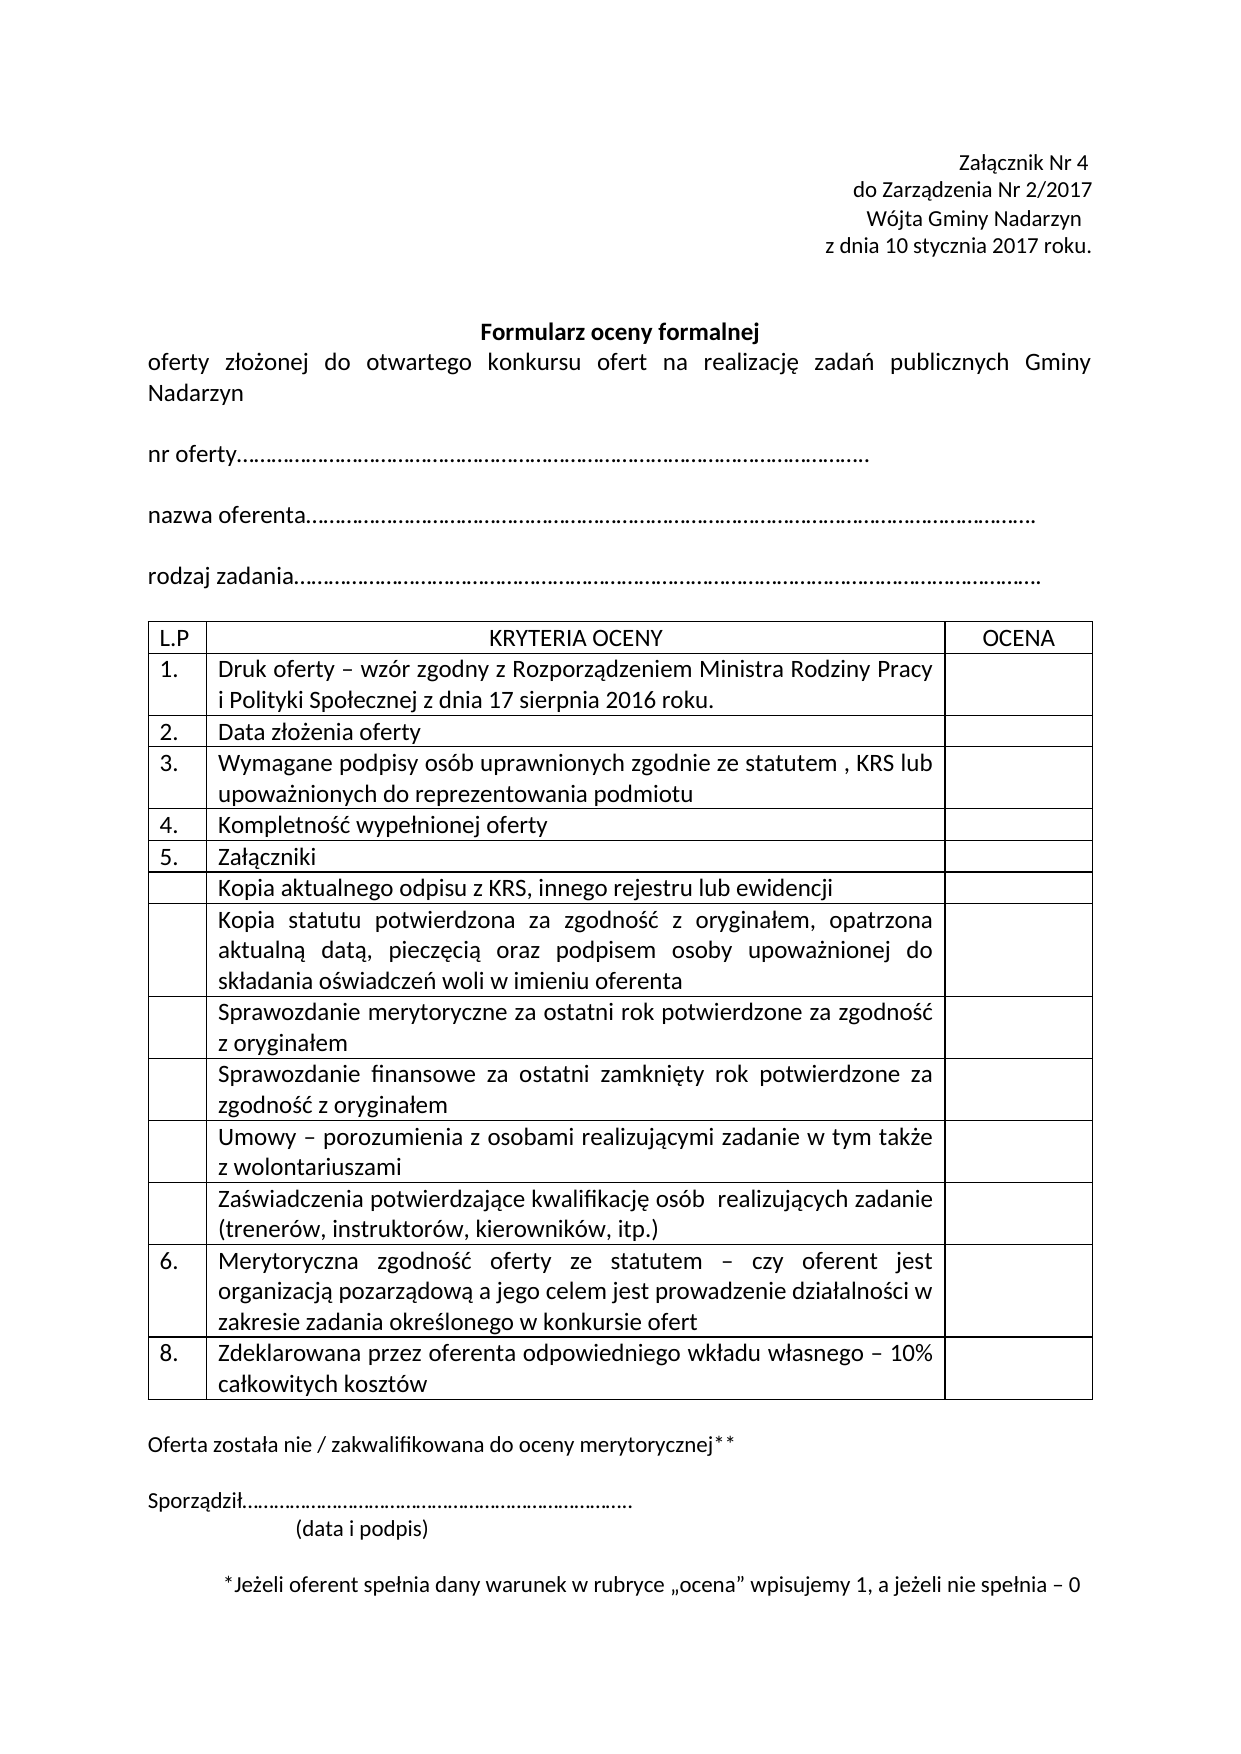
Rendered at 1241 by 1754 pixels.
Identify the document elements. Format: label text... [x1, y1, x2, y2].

table_header L.P [149, 622, 206, 652]
table_cell [946, 997, 1092, 1058]
table_cell [946, 716, 1092, 746]
table_cell 1. [149, 654, 206, 714]
table_cell [946, 1121, 1092, 1182]
table_cell [946, 747, 1092, 808]
table_cell Kompletność wypełnionej oferty [207, 809, 944, 840]
table_cell [946, 1059, 1092, 1120]
table_cell Załączniki [207, 841, 944, 871]
table_header OCENA [946, 622, 1092, 652]
table_cell [149, 904, 206, 996]
table_cell Wymagane podpisy osób uprawnionych zgodnie ze statutem , KRS lub upoważnionych do reprezentowania podmiotu [207, 747, 944, 808]
table_cell [946, 809, 1092, 840]
table_cell Zdeklarowana przez oferenta odpowiedniego wkładu własnego – 10% całkowitych kosztów [207, 1338, 944, 1398]
list *Jeżeli oferent spełnia dany warunek w rubryce „ocena” wpisujemy 1, a jeżeli nie spełnia – 0 [223, 1570, 1093, 1598]
text (data i podpis) [148, 1514, 1093, 1542]
text Wójta Gminy Nadarzyn [148, 204, 1093, 232]
table_cell [946, 1245, 1092, 1336]
table_cell [946, 873, 1092, 903]
table_cell 3. [149, 747, 206, 808]
table_cell Sprawozdanie finansowe za ostatni zamknięty rok potwierdzone za zgodność z oryginałem [207, 1059, 944, 1120]
table_cell [149, 997, 206, 1058]
table_cell 2. [149, 716, 206, 746]
text oferty złożonej do otwartego konkursu ofert na realizację zadań publicznych Gminy Nadarzyn [148, 346, 1093, 407]
table_cell Data złożenia oferty [207, 716, 944, 746]
text do Zarządzenia Nr 2/2017 [148, 176, 1093, 204]
text nazwa oferenta………………………………………………………………………………………………………………. [148, 499, 1093, 529]
table_cell 8. [149, 1338, 206, 1398]
table_cell 5. [149, 841, 206, 871]
table_cell [149, 1183, 206, 1244]
table_cell [149, 1059, 206, 1120]
table_header KRYTERIA OCENY [207, 622, 944, 652]
text z dnia 10 stycznia 2017 roku. [148, 232, 1093, 260]
text rodzaj zadania…………………………………………………………………………………………………………………. [148, 560, 1093, 590]
table_cell 6. [149, 1245, 206, 1336]
table_cell Merytoryczna zgodność oferty ze statutem – czy oferent jest organizacją pozarządową a jego celem jest prowadzenie działalności w zakresie zadania określonego w konkursie ofert [207, 1245, 944, 1336]
table_cell 4. [149, 809, 206, 840]
table_cell [946, 1183, 1092, 1244]
text Formularz oceny formalnej [148, 316, 1093, 346]
table_cell [149, 1121, 206, 1182]
table_cell [946, 841, 1092, 871]
table_cell Kopia aktualnego odpisu z KRS, innego rejestru lub ewidencji [207, 873, 944, 903]
table_cell Zaświadczenia potwierdzające kwalifikację osób realizujących zadanie (trenerów, instruktorów, kierowników, itp.) [207, 1183, 944, 1244]
table_cell [946, 904, 1092, 996]
table_cell Sprawozdanie merytoryczne za ostatni rok potwierdzone za zgodność z oryginałem [207, 997, 944, 1058]
table_cell [946, 654, 1092, 714]
text Sporządził……………………………………………………………….. [148, 1486, 1093, 1514]
text nr oferty……………………………………………………………………………………………….. [148, 438, 1093, 468]
table_cell Kopia statutu potwierdzona za zgodność z oryginałem, opatrzona aktualną datą, pieczęcią oraz podpisem osoby upoważnionej do składania oświadczeń woli w imieniu oferenta [207, 904, 944, 996]
table_cell Druk oferty – wzór zgodny z Rozporządzeniem Ministra Rodziny Pracy i Polityki Społecznej z dnia 17 sierpnia 2016 roku. [207, 654, 944, 714]
text Załącznik Nr 4 [148, 148, 1093, 176]
text Oferta została nie / zakwalifikowana do oceny merytorycznej** [148, 1430, 1093, 1458]
table_cell [946, 1338, 1092, 1398]
table_cell [149, 873, 206, 903]
table_cell Umowy – porozumienia z osobami realizującymi zadanie w tym także z wolontariuszami [207, 1121, 944, 1182]
